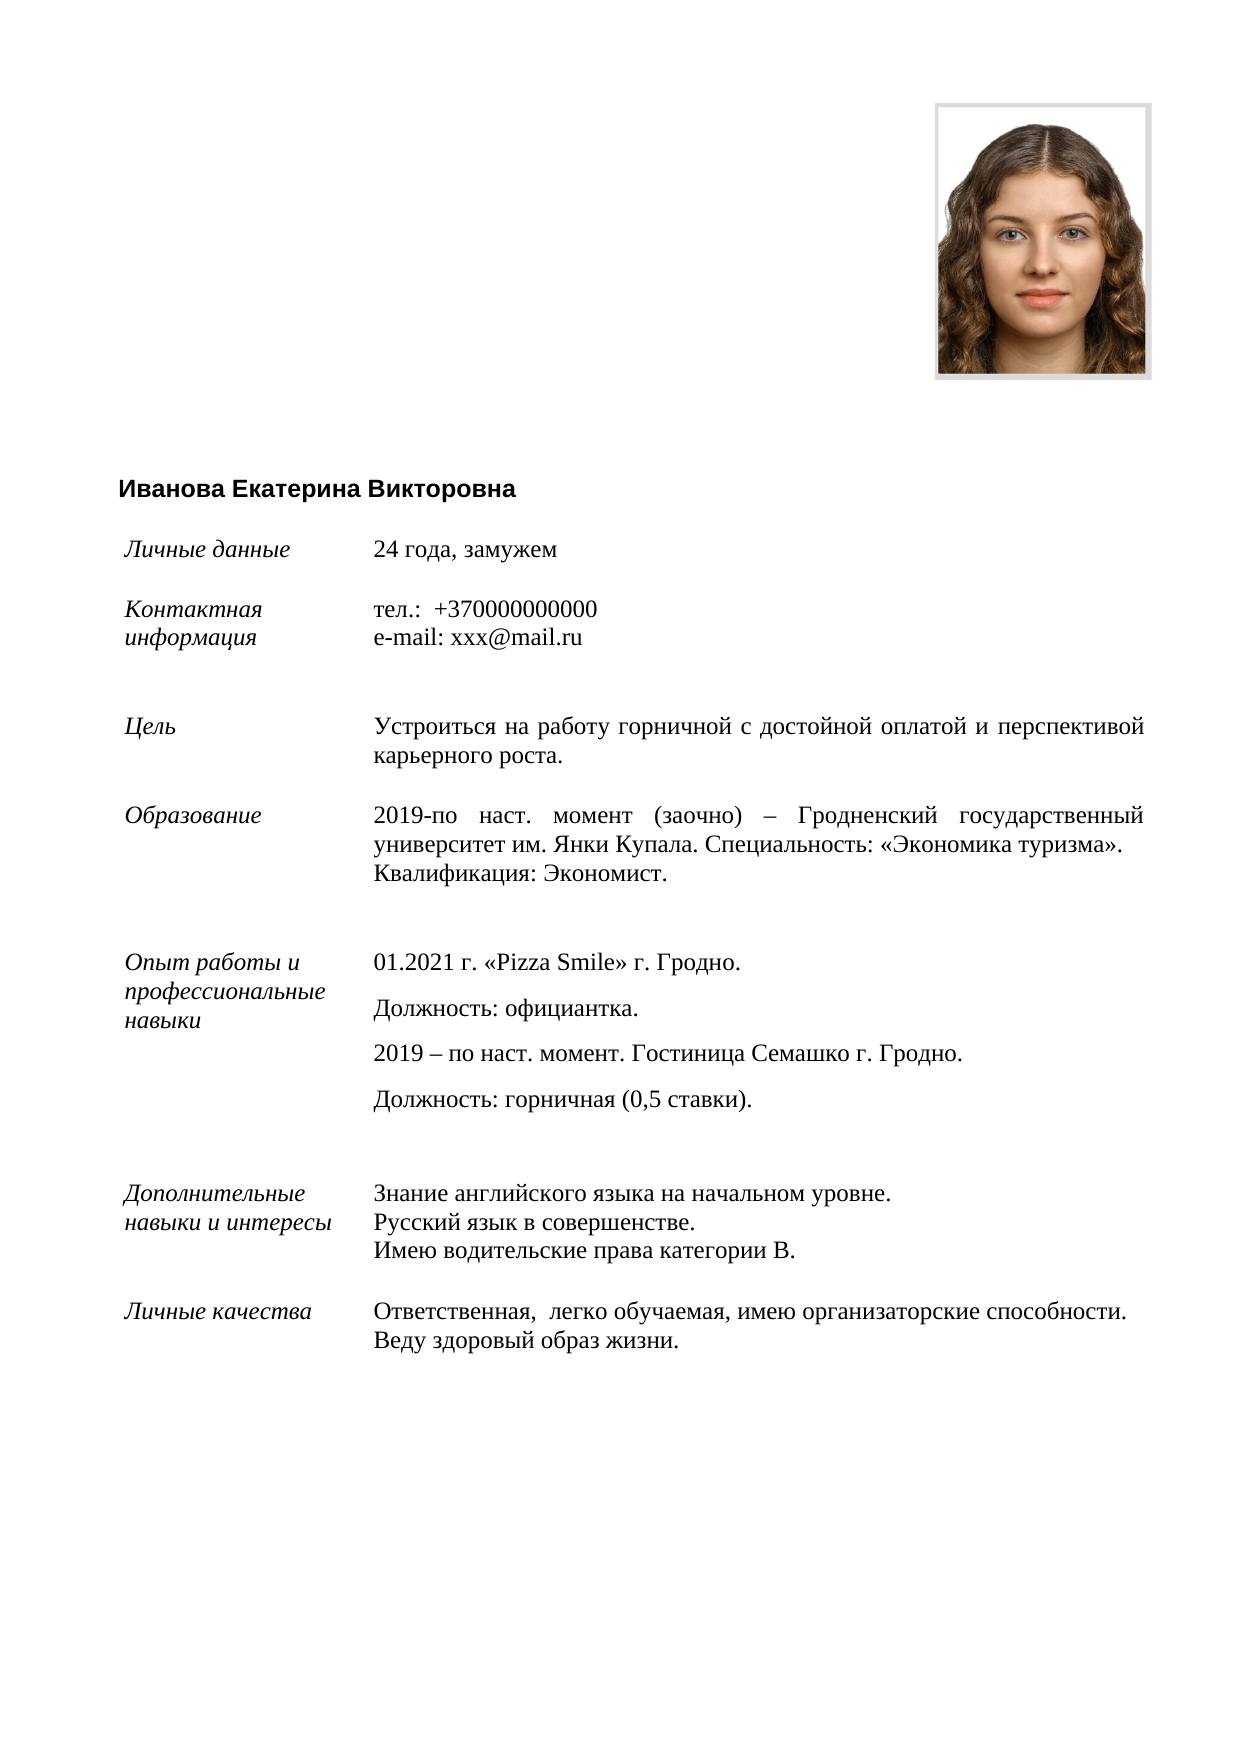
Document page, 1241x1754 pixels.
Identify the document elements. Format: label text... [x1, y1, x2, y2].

table_cell 2019-по наст. момент (заочно) – Гродненский государственный университет им. Янки Купала. Специальность: «Экономика туризма». Квалификация: Экономист. [372, 799, 1146, 946]
table_cell Цель [123, 710, 372, 799]
table_cell Дополнительные навыки и интересы [123, 1176, 372, 1294]
text Иванова Екатерина Викторовна [118, 474, 1152, 503]
table_cell Опыт работы и профессиональные навыки [123, 946, 372, 1176]
table_cell тел.: +370000000000 e-mail: ххх@mail.ru [372, 592, 1146, 709]
table_cell Ответственная, легко обучаемая, имею организаторские способности. Веду здоровый образ жизни. [372, 1295, 1146, 1384]
table_cell 01.2021 г. «Pizza Smile» г. Гродно. Должность: официантка. 2019 – по наст. момент. Гостиница Семашко г. Гродно. Должность: горничная (0,5 ставки). [372, 946, 1146, 1176]
table_header Личные данные [123, 532, 372, 592]
table_cell Контактная информация [123, 592, 372, 709]
table_cell Личные качества [123, 1295, 372, 1384]
table_cell Знание английского языка на начальном уровне. Русский язык в совершенстве. Имею водительские права категории В. [372, 1176, 1146, 1294]
picture [934, 103, 1152, 380]
table_cell Устроиться на работу горничной с достойной оплатой и перспективой карьерного роста. [372, 710, 1146, 799]
table_header 24 года, замужем [372, 532, 1146, 592]
table_cell Образование [123, 799, 372, 946]
